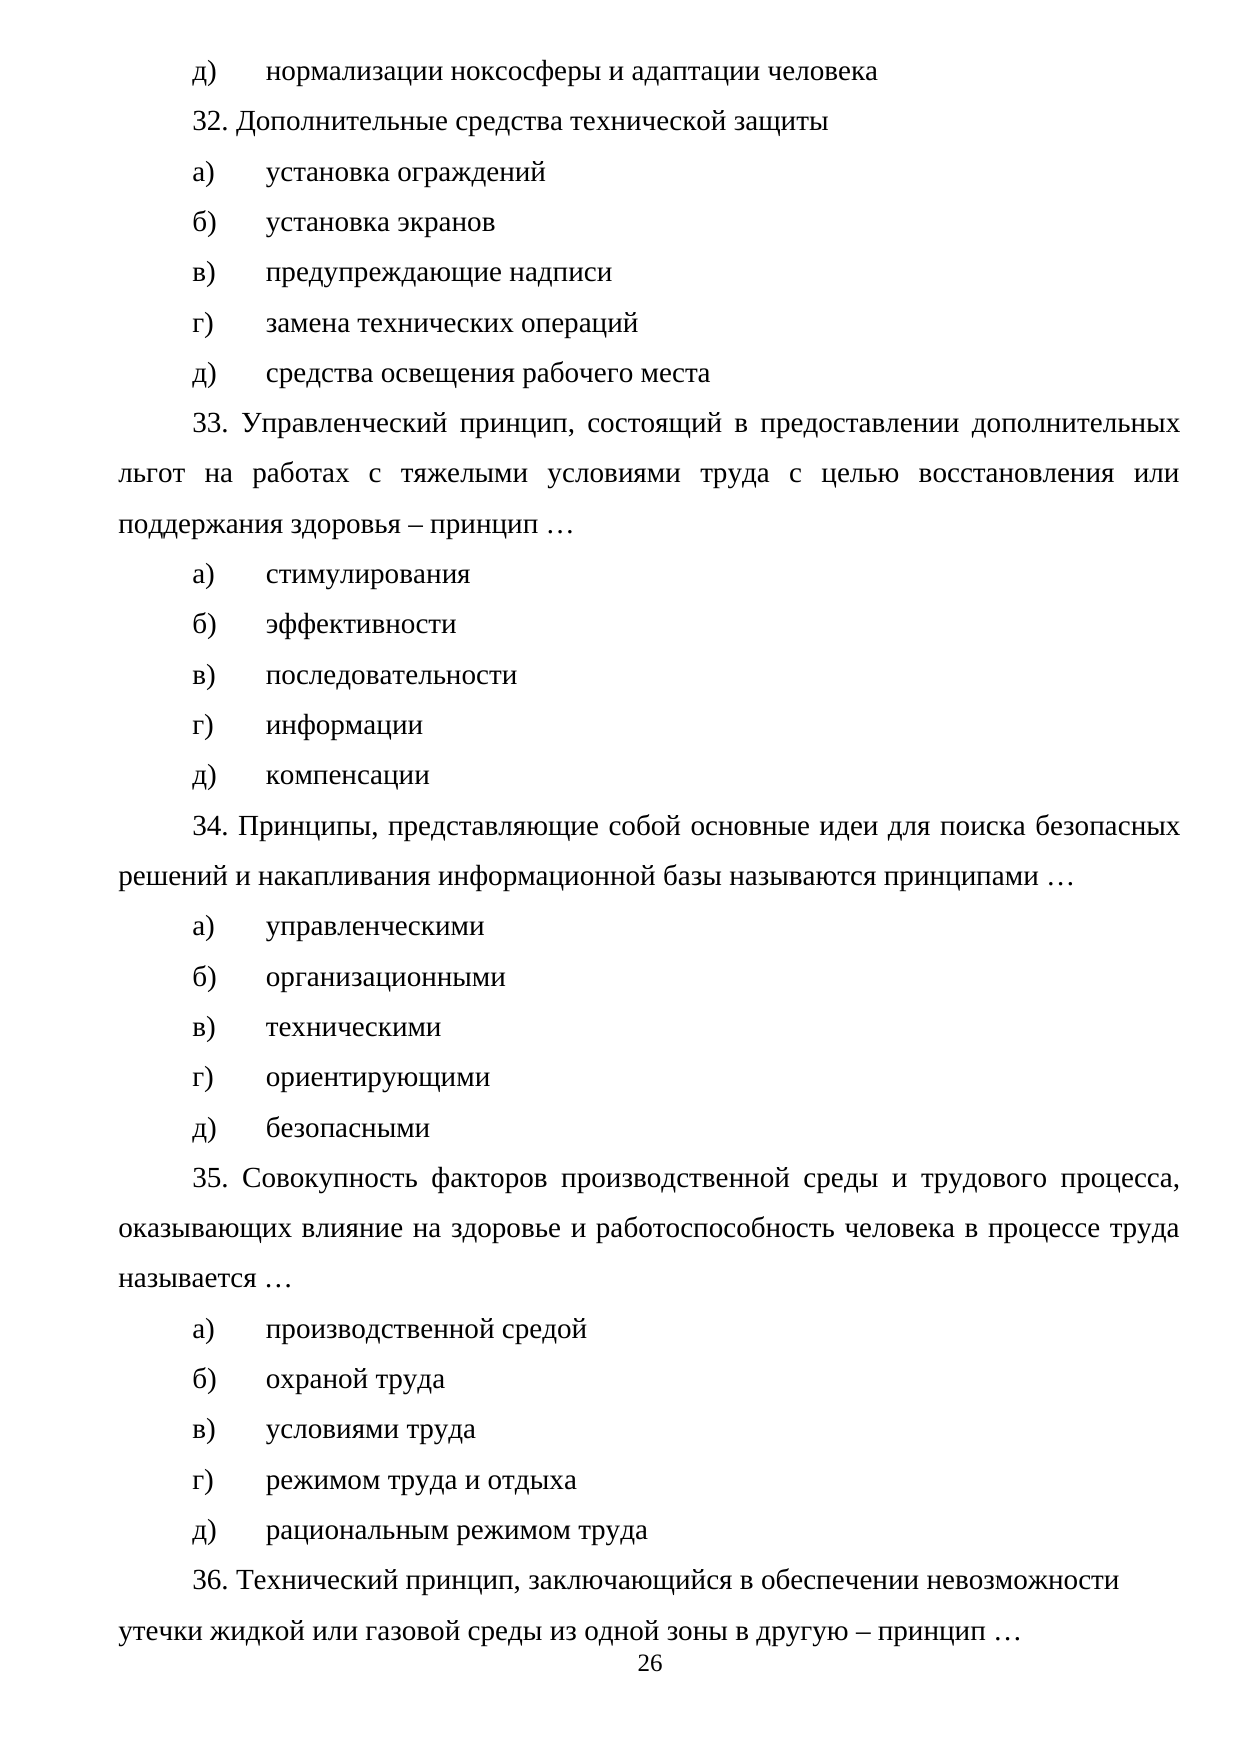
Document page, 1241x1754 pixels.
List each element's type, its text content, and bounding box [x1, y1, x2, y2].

list безопасными [118, 1110, 1181, 1143]
list предупреждающие надписи [118, 254, 1181, 288]
list стимулирования [118, 556, 1181, 590]
list производственной средой [103, 1311, 1181, 1344]
text 32. Дополнительные средства технической защиты [118, 103, 1181, 137]
list последовательности [118, 657, 1181, 690]
list организационными [118, 959, 1181, 992]
list эффективности [118, 607, 1181, 640]
list техническими [118, 1009, 1181, 1043]
text 36. Технический принцип, заключающийся в обеспечении невозможности утечки жидкой или газовой среды из одной зоны в другую – принцип … [118, 1562, 1181, 1646]
text 33. Управленческий принцип, состоящий в предоставлении дополнительных льгот на работах с тяжелыми условиями труда с целью восстановления или поддержания здоровья – принцип … [118, 405, 1181, 539]
list режимом труда и отдыха [103, 1462, 1181, 1495]
list условиями труда [103, 1412, 1181, 1445]
list нормализации ноксосферы и адаптации человека [118, 53, 1181, 87]
list рациональным режимом труда [103, 1512, 1181, 1546]
list установка экранов [118, 204, 1181, 238]
list ориентирующими [118, 1059, 1181, 1093]
list компенсации [118, 757, 1181, 791]
list средства освещения рабочего места [118, 355, 1181, 388]
list охраной труда [103, 1361, 1181, 1395]
list управленческими [118, 908, 1181, 942]
list установка ограждений [118, 154, 1181, 187]
list информации [118, 707, 1181, 741]
text 34. Принципы, представляющие собой основные идеи для поиска безопасных решений и накапливания информационной базы называются принципами … [118, 808, 1181, 892]
text 35. Совокупность факторов производственной среды и трудового процесса, оказывающих влияние на здоровье и работоспособность человека в процессе труда называется … [118, 1160, 1181, 1294]
list замена технических операций [118, 305, 1181, 338]
